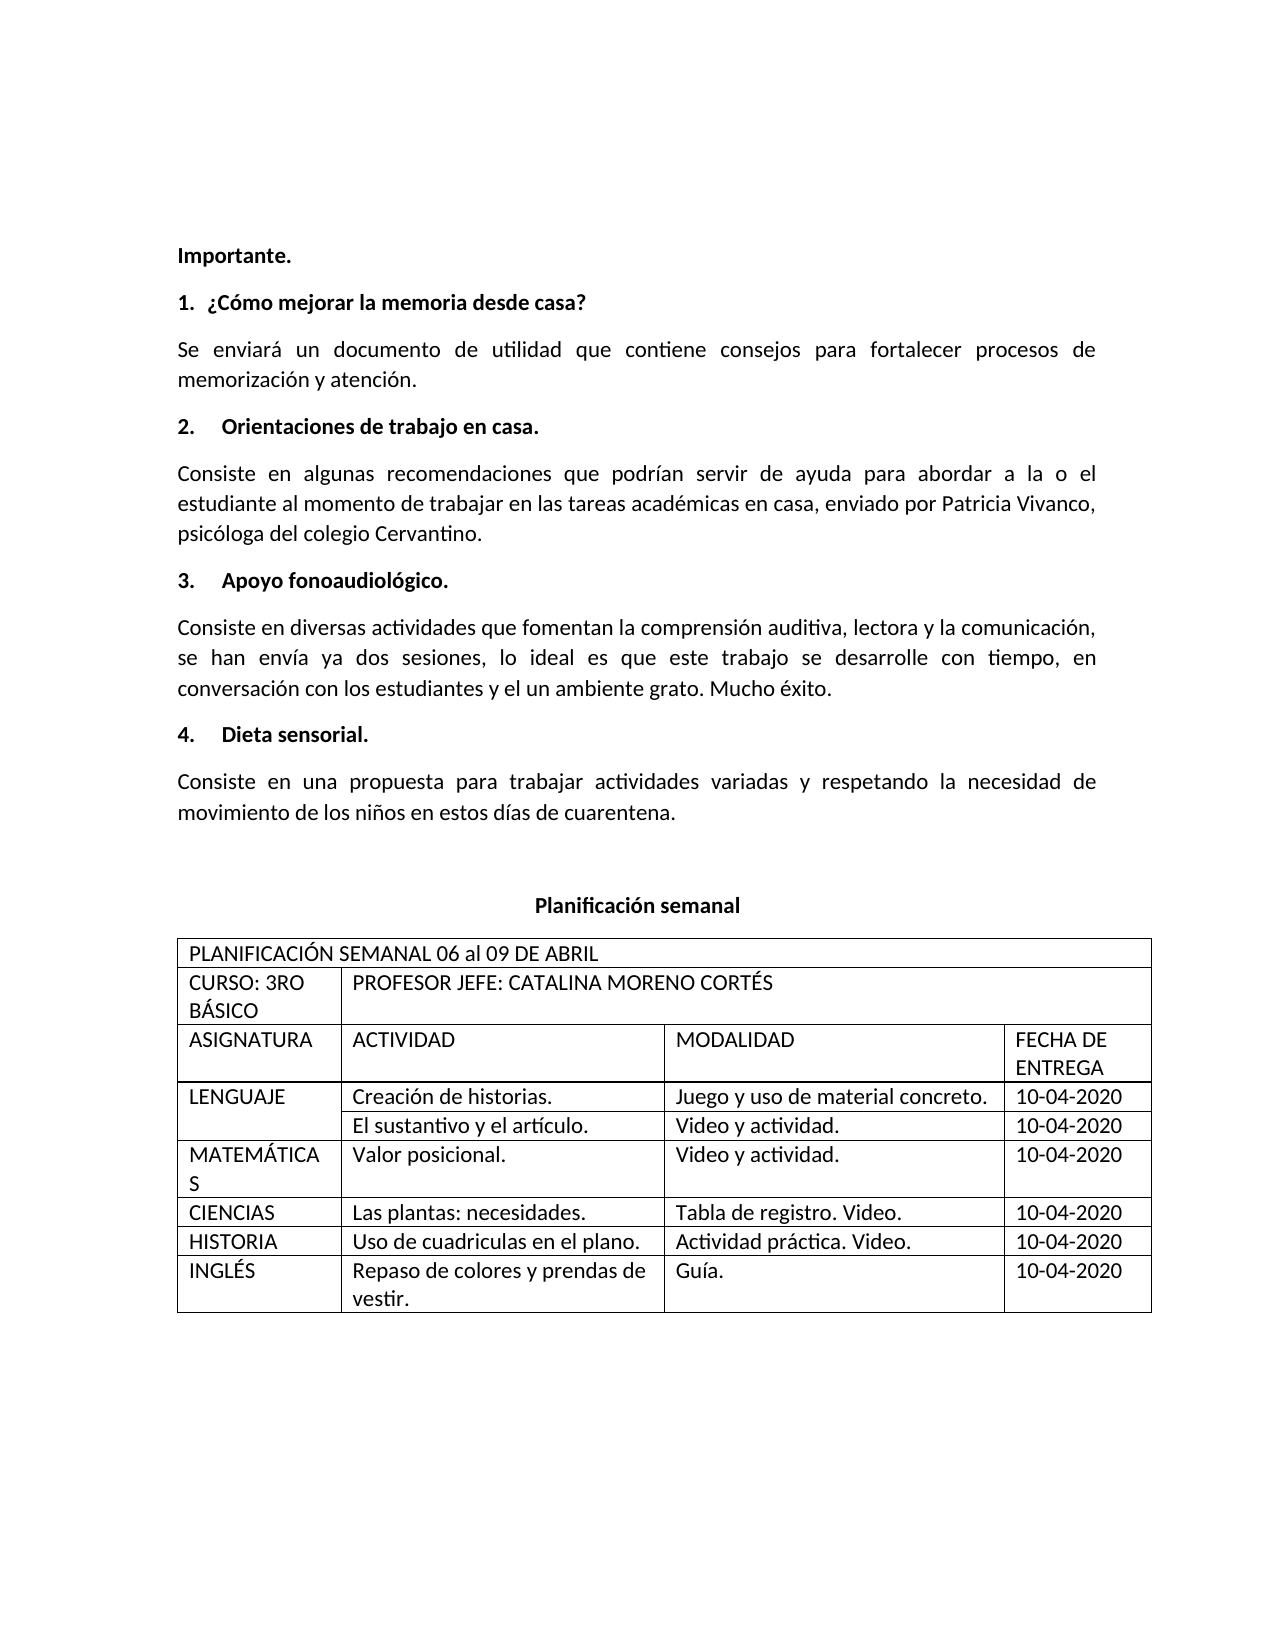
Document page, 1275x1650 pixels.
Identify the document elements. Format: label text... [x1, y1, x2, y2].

table_cell LENGUAJE [178, 1083, 341, 1139]
text Consiste en algunas recomendaciones que podrían servir de ayuda para abordar a la o el estudiante al momento de trabajar en las tareas académicas en casa, enviado por Patricia Vivanco, psicóloga del colegio Cervantino. [177, 459, 1098, 547]
table_cell HISTORIA [178, 1227, 341, 1255]
table_cell Tabla de registro. Video. [665, 1198, 1004, 1226]
table_cell Guía. [665, 1256, 1004, 1312]
table_cell CIENCIAS [178, 1198, 341, 1226]
table_cell ACTIVIDAD [342, 1025, 664, 1081]
list Dieta sensorial. [177, 721, 1098, 748]
text Se enviará un documento de utilidad que contiene consejos para fortalecer procesos de memorización y atención. [177, 335, 1098, 393]
table_header PLANIFICACIÓN SEMANAL 06 al 09 DE ABRIL [178, 939, 1151, 967]
table_cell CURSO: 3RO BÁSICO [178, 968, 341, 1024]
table_cell Valor posicional. [342, 1141, 664, 1197]
list Orientaciones de trabajo en casa. [177, 412, 1098, 440]
text Planificación semanal [177, 891, 1098, 919]
table_cell Juego y uso de material concreto. [665, 1083, 1004, 1111]
text Importante. [177, 241, 1098, 269]
text Consiste en una propuesta para trabajar actividades variadas y respetando la necesidad de movimiento de los niños en estos días de cuarentena. [177, 767, 1098, 826]
table_cell Creación de historias. [342, 1083, 664, 1111]
table_cell Actividad práctica. Video. [665, 1227, 1004, 1255]
table_cell Las plantas: necesidades. [342, 1198, 664, 1226]
list ¿Cómo mejorar la memoria desde casa? [177, 288, 1098, 316]
table_cell Repaso de colores y prendas de vestir. [342, 1256, 664, 1312]
table_cell MODALIDAD [665, 1025, 1004, 1081]
table_cell MATEMÁTICAS [178, 1141, 341, 1197]
table_cell ASIGNATURA [178, 1025, 341, 1081]
table_cell Video y actividad. [665, 1112, 1004, 1139]
table_cell 10-04-2020 [1005, 1112, 1151, 1139]
table_cell Video y actividad. [665, 1141, 1004, 1197]
table_cell 10-04-2020 [1005, 1227, 1151, 1255]
table_cell 10-04-2020 [1005, 1198, 1151, 1226]
table_cell Uso de cuadriculas en el plano. [342, 1227, 664, 1255]
table_cell 10-04-2020 [1005, 1141, 1151, 1197]
table_cell 10-04-2020 [1005, 1256, 1151, 1312]
table_cell 10-04-2020 [1005, 1083, 1151, 1111]
list Apoyo fonoaudiológico. [177, 566, 1098, 594]
table_cell INGLÉS [178, 1256, 341, 1312]
table_cell PROFESOR JEFE: CATALINA MORENO CORTÉS [342, 968, 1151, 1024]
table_cell El sustantivo y el artículo. [342, 1112, 664, 1139]
text Consiste en diversas actividades que fomentan la comprensión auditiva, lectora y la comunicación, se han envía ya dos sesiones, lo ideal es que este trabajo se desarrolle con tiempo, en conversación con los estudiantes y el un ambiente grato. Mucho éxito. [177, 613, 1098, 702]
table_cell FECHA DE ENTREGA [1005, 1025, 1151, 1081]
